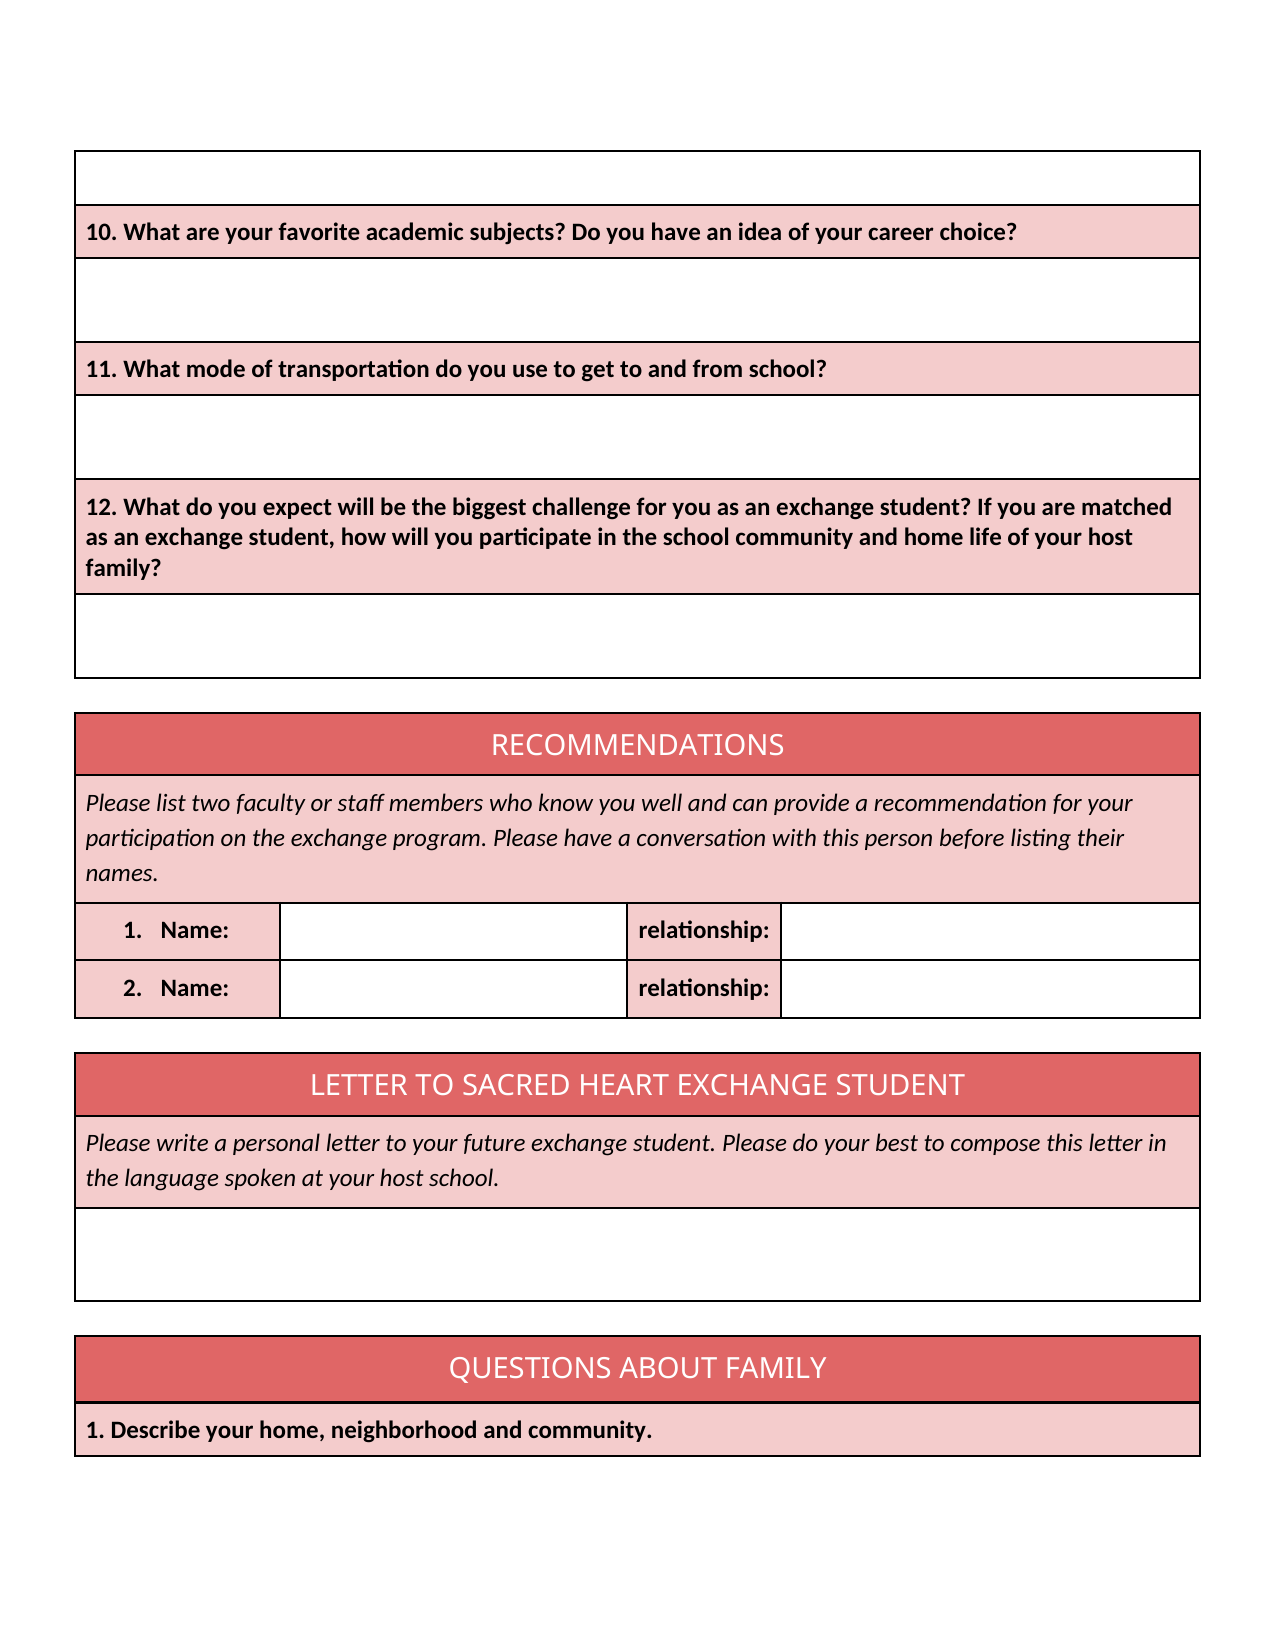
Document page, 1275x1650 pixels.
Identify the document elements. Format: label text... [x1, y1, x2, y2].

table_cell [76, 259, 1199, 341]
table_cell [76, 595, 1199, 677]
table_header RECOMMENDATIONS [76, 714, 1199, 774]
table_cell [76, 1209, 1199, 1300]
table_cell [281, 904, 626, 959]
table_cell 12. What do you expect will be the biggest challenge for you as an exchange student? If you are matched as an exchange student, how will you participate in the school community and home life of your host family? [76, 480, 1199, 593]
table_cell Name: [76, 961, 279, 1017]
table_cell [281, 961, 626, 1017]
table_header QUESTIONS ABOUT FAMILY [76, 1337, 1199, 1401]
table_cell 1. Describe your home, neighborhood and community. [76, 1404, 1199, 1455]
table_cell [76, 396, 1199, 478]
table_cell 11. What mode of transportation do you use to get to and from school? [76, 343, 1199, 394]
table_cell Please list two faculty or staff members who know you well and can provide a recommendation for your participation on the exchange program. Please have a conversation with this person before listing their names. [76, 776, 1199, 902]
table_cell [76, 152, 1199, 203]
table_cell 10. What are your favorite academic subjects? Do you have an idea of your career choice? [76, 206, 1199, 257]
table_cell relationship: [628, 904, 780, 959]
table_cell Name: [76, 904, 279, 959]
table_cell [782, 961, 1199, 1017]
table_cell [782, 904, 1199, 959]
table_header LETTER TO SACRED HEART EXCHANGE STUDENT [76, 1054, 1199, 1115]
table_cell Please write a personal letter to your future exchange student. Please do your best to compose this letter in the language spoken at your host school. [76, 1117, 1199, 1207]
table_cell relationship: [628, 961, 780, 1017]
